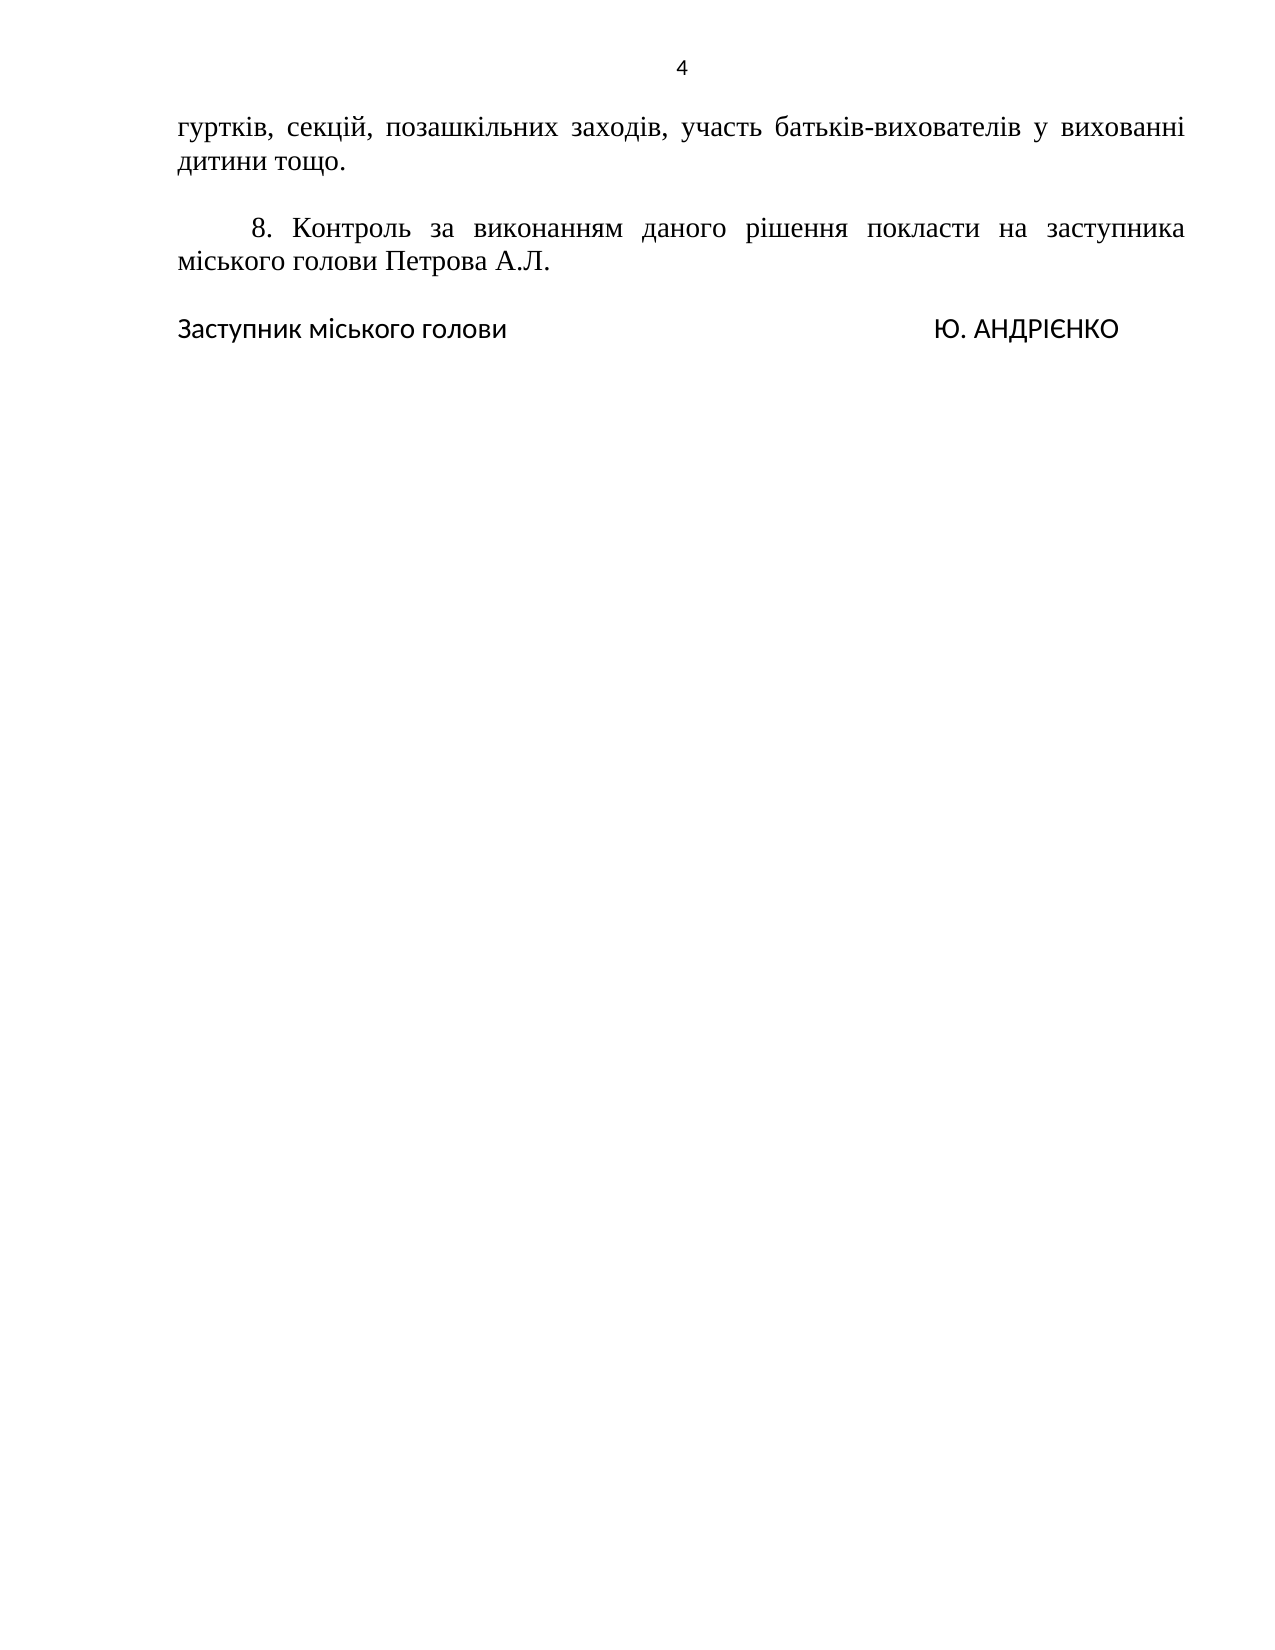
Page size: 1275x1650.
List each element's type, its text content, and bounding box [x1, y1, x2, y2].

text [177, 109, 1186, 176]
text Заступник міського голови Ю. АНДРІЄНКО [177, 310, 1186, 346]
text 8. Контроль за виконанням даного рішення покласти на заступника міського голови Петрова А.Л. [177, 210, 1186, 277]
